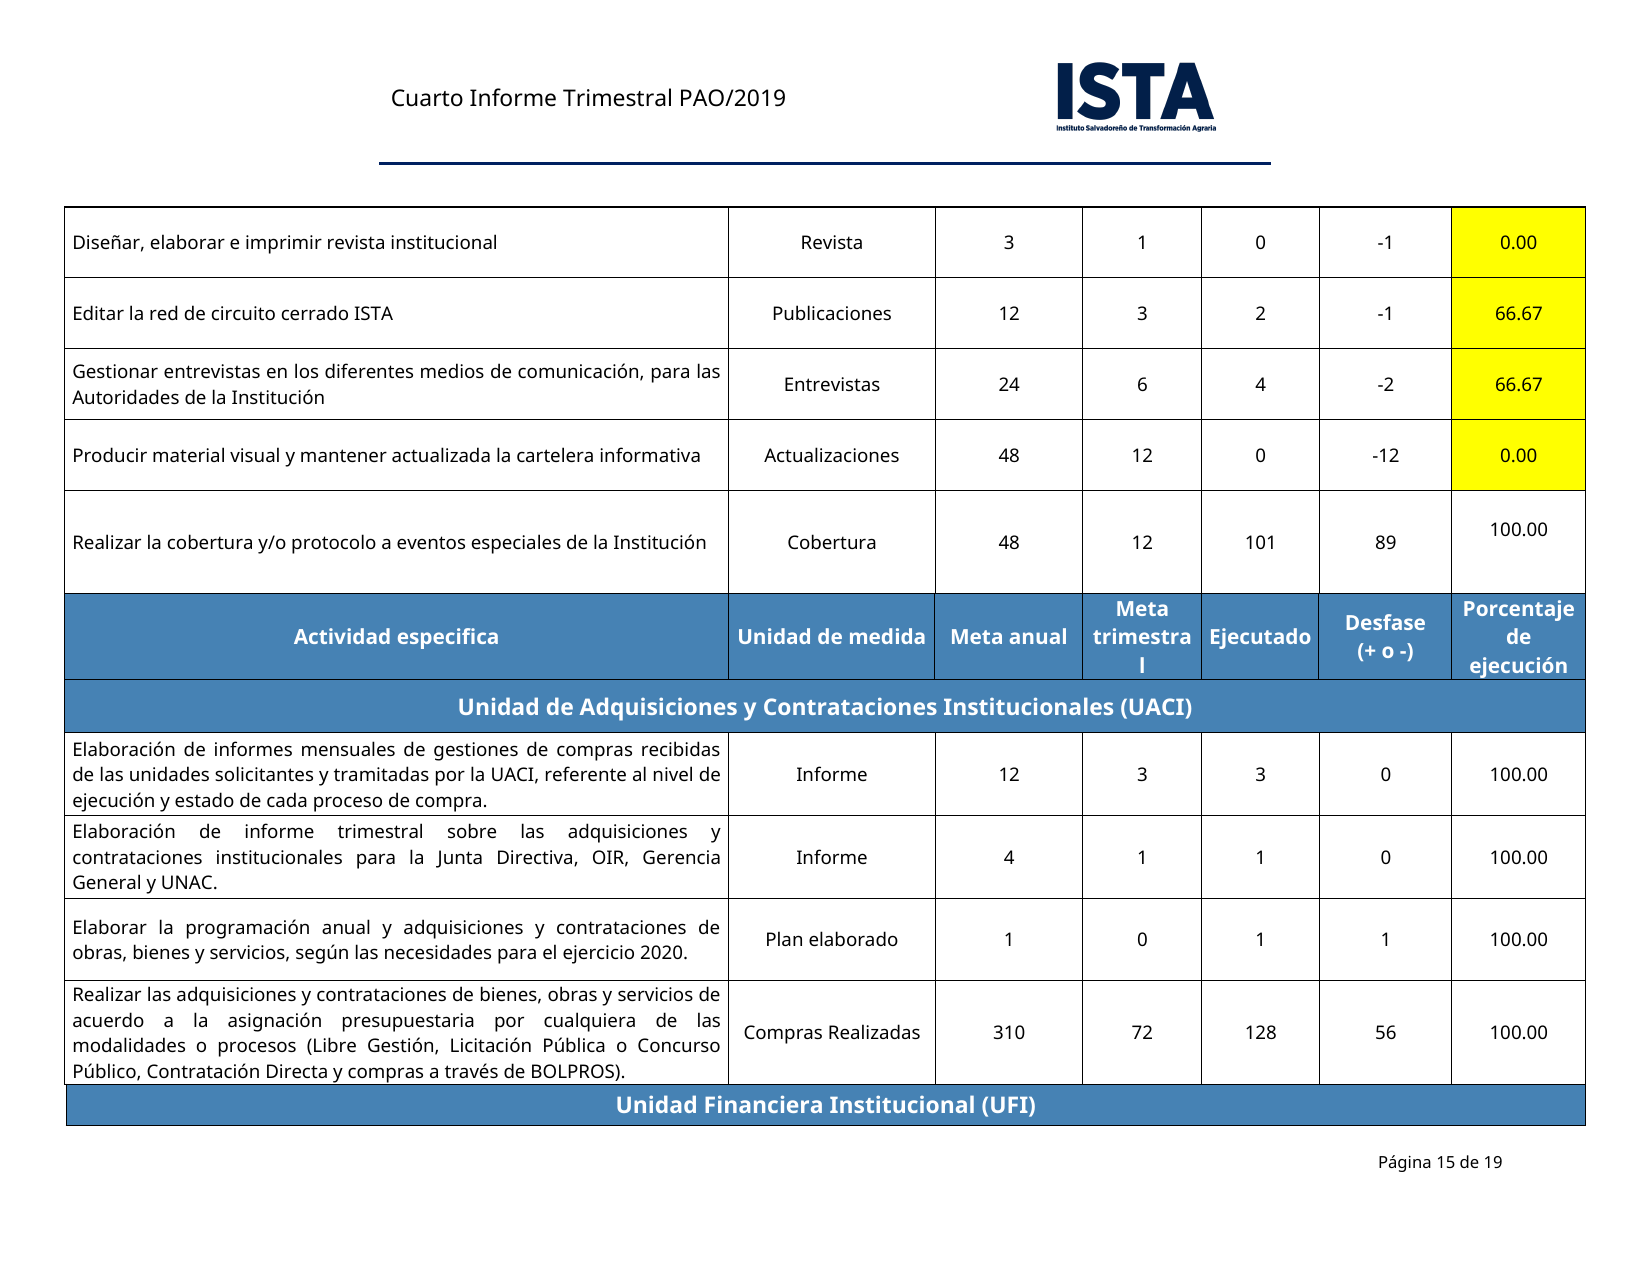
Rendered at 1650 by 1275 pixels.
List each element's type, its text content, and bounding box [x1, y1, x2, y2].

table_cell 100.00 [1452, 491, 1585, 593]
table_cell Elaborar la programación anual y adquisiciones y contrataciones de obras, bienes y servicios, según las necesidades para el ejercicio 2020. [65, 899, 728, 980]
table_cell 72 [1083, 981, 1201, 1083]
table_cell 0.00 [1452, 420, 1585, 490]
table_cell 3 [936, 208, 1082, 277]
table_cell Diseñar, elaborar e imprimir revista institucional [65, 208, 728, 277]
table_cell 100.00 [1452, 899, 1585, 980]
table_cell 1 [1202, 899, 1319, 980]
table_cell Revista [729, 208, 935, 277]
table_cell 56 [1320, 981, 1451, 1083]
table_cell 1 [1320, 899, 1451, 980]
table_cell Publicaciones [729, 278, 935, 348]
table_cell 4 [1202, 349, 1319, 419]
table_cell 89 [1320, 491, 1451, 593]
table_cell 0 [1320, 816, 1451, 898]
table_cell Unidad Financiera Institucional (UFI) [67, 1085, 1585, 1125]
table_cell 0.00 [1452, 208, 1585, 277]
table_cell 6 [1083, 349, 1201, 419]
table_cell 12 [1083, 420, 1201, 490]
table_cell Elaboración de informe trimestral sobre las adquisiciones y contrataciones institucionales para la Junta Directiva, OIR, Gerencia General y UNAC. [65, 816, 728, 898]
table_cell -1 [1320, 278, 1451, 348]
table_cell Porcentaje de ejecución [1452, 594, 1585, 679]
table_cell Entrevistas [729, 349, 935, 419]
table_cell Ejecutado [1202, 594, 1318, 679]
table_cell 48 [936, 491, 1082, 593]
table_cell 0 [1320, 733, 1451, 815]
table_cell Unidad de Adquisiciones y Contrataciones Institucionales (UACI) [65, 680, 1585, 732]
table_cell 3 [1083, 733, 1201, 815]
table_cell 0 [1202, 208, 1319, 277]
table_cell Informe [729, 733, 935, 815]
table_cell Editar la red de circuito cerrado ISTA [65, 278, 728, 348]
table_cell Gestionar entrevistas en los diferentes medios de comunicación, para las Autoridades de la Institución [65, 349, 728, 419]
table_cell 101 [1202, 491, 1319, 593]
table_cell 0 [1202, 420, 1319, 490]
table_cell Meta anual [935, 594, 1082, 679]
table_cell 1 [936, 899, 1082, 980]
table_cell Cobertura [729, 491, 935, 593]
table_cell Producir material visual y mantener actualizada la cartelera informativa [65, 420, 728, 490]
table_cell 310 [936, 981, 1082, 1083]
table_cell Informe [729, 816, 935, 898]
table_cell 24 [936, 349, 1082, 419]
table_cell 1 [1083, 816, 1201, 898]
table_cell Meta trimestral [1083, 594, 1201, 679]
table_cell Plan elaborado [729, 899, 935, 980]
picture [1052, 59, 1221, 136]
table_cell 12 [936, 733, 1082, 815]
table_cell Elaboración de informes mensuales de gestiones de compras recibidas de las unidades solicitantes y tramitadas por la UACI, referente al nivel de ejecución y estado de cada proceso de compra. [65, 733, 728, 815]
table_cell Actualizaciones [729, 420, 935, 490]
table_cell -12 [1320, 420, 1451, 490]
table_cell 100.00 [1452, 816, 1585, 898]
table_cell 4 [936, 816, 1082, 898]
table_cell Compras Realizadas [729, 981, 935, 1083]
table_cell -2 [1320, 349, 1451, 419]
table_cell 100.00 [1452, 733, 1585, 815]
table_cell Unidad de medida [729, 594, 934, 679]
table_cell 128 [1202, 981, 1319, 1083]
table_cell 12 [1083, 491, 1201, 593]
table_cell 48 [936, 420, 1082, 490]
table_cell 3 [1083, 278, 1201, 348]
table_cell 2 [1202, 278, 1319, 348]
table_cell 100.00 [1452, 981, 1585, 1083]
table_cell 0 [1083, 899, 1201, 980]
table_cell 1 [1083, 208, 1201, 277]
table_cell 12 [936, 278, 1082, 348]
table_cell Realizar las adquisiciones y contrataciones de bienes, obras y servicios de acuerdo a la asignación presupuestaria por cualquiera de las modalidades o procesos (Libre Gestión, Licitación Pública o Concurso Público, Contratación Directa y compras a través de BOLPROS). [65, 981, 728, 1083]
table_cell 3 [1202, 733, 1319, 815]
table_cell 1 [1202, 816, 1319, 898]
table_cell -1 [1320, 208, 1451, 277]
table_cell 66.67 [1452, 278, 1585, 348]
table_cell 66.67 [1452, 349, 1585, 419]
table_cell Actividad especifica [65, 594, 728, 679]
table_cell Desfase (+ o -) [1319, 594, 1451, 679]
table_cell Realizar la cobertura y/o protocolo a eventos especiales de la Institución [65, 491, 728, 593]
